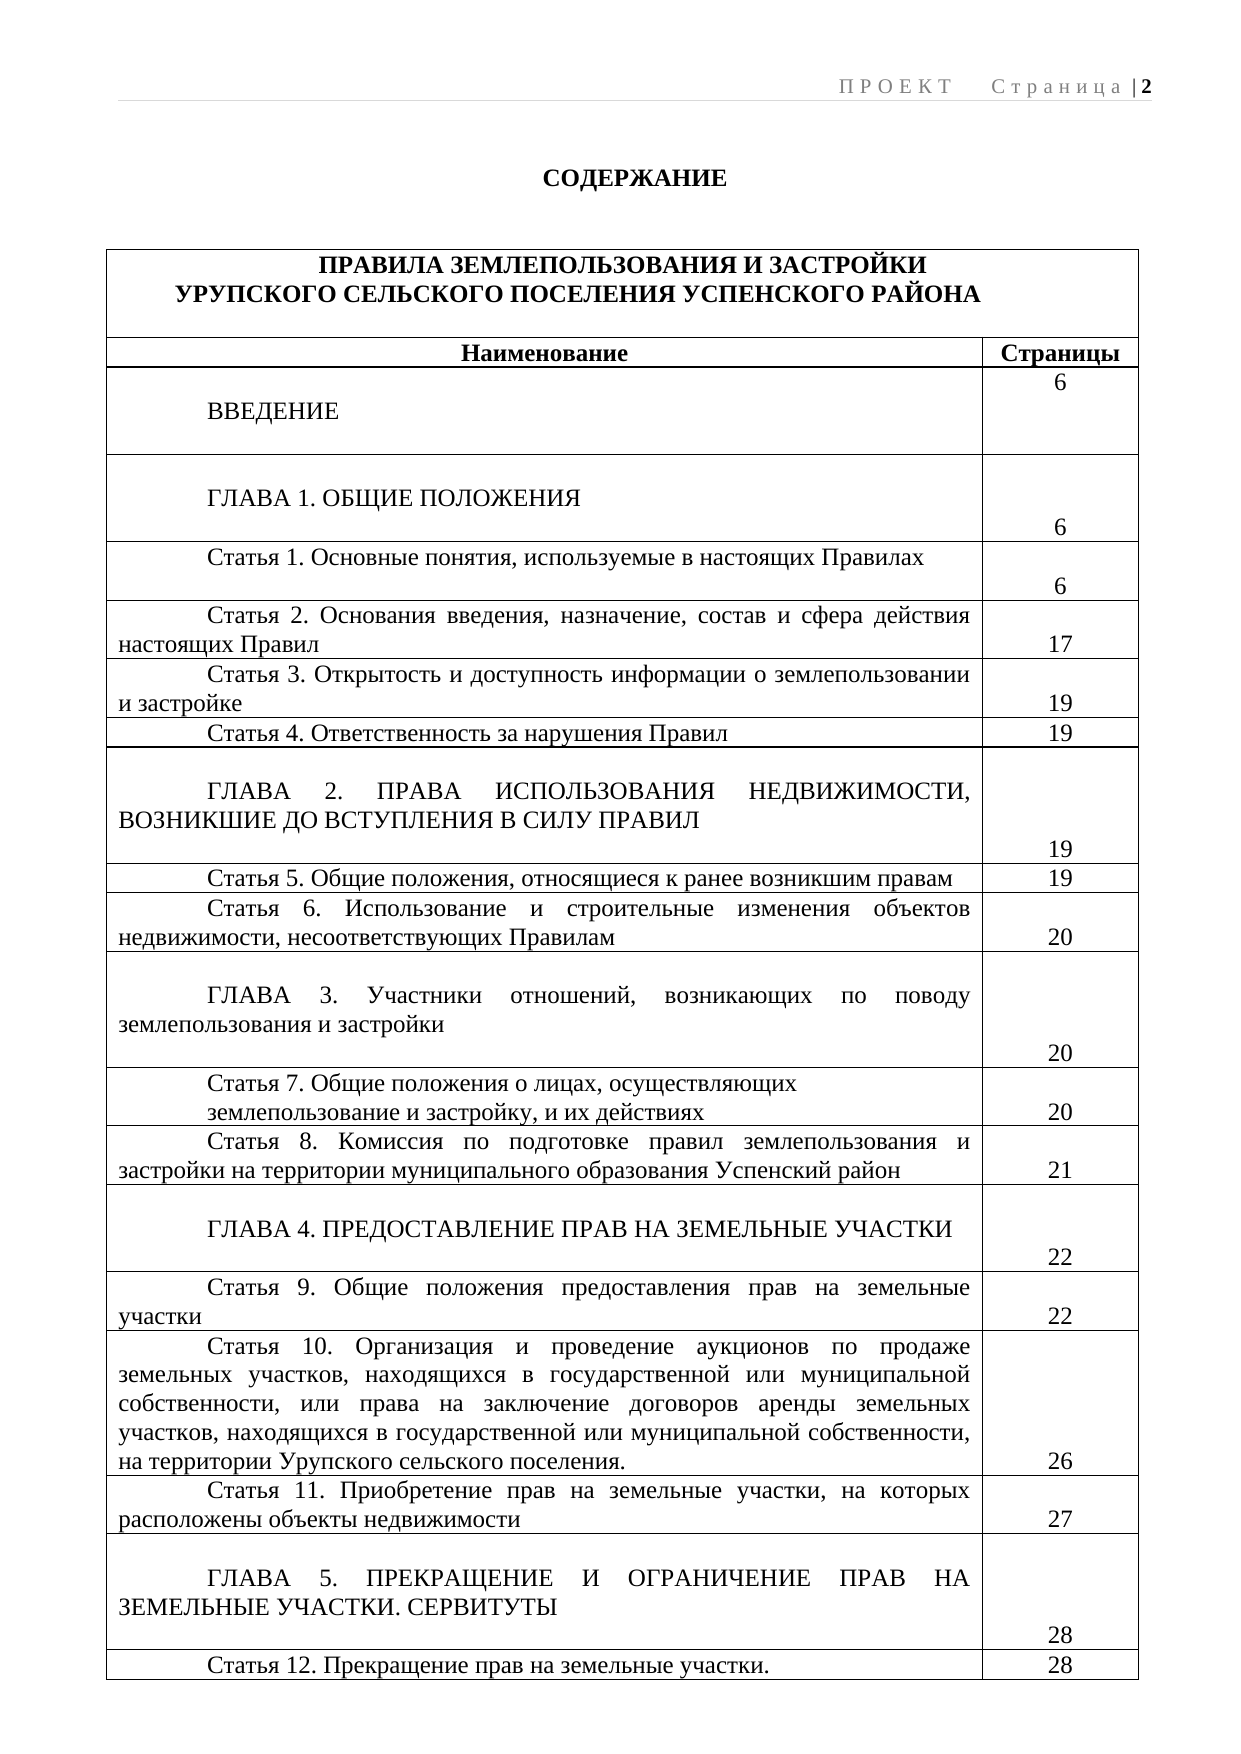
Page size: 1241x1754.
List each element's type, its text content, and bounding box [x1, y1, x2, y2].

table_cell 17 [983, 601, 1138, 658]
table_cell Статья 4. Ответственность за нарушения Правил [107, 718, 982, 746]
table_cell Статья 5. Общие положения, относящиеся к ранее возникшим правам [107, 864, 982, 892]
table_cell 22 [983, 1272, 1138, 1330]
table_cell 27 [983, 1476, 1138, 1533]
table_cell ГЛАВА 1. ОБЩИЕ ПОЛОЖЕНИЯ [107, 455, 982, 541]
table_cell Статья 2. Основания введения, назначение, состав и сфера действия настоящих Правил [107, 601, 982, 658]
table_cell ГЛАВА 4. ПРЕДОСТАВЛЕНИЕ ПРАВ НА ЗЕМЕЛЬНЫЕ УЧАСТКИ [107, 1185, 982, 1271]
table_cell 20 [983, 1068, 1138, 1125]
table_cell 6 [983, 455, 1138, 541]
table_cell ГЛАВА 5. ПРЕКРАЩЕНИЕ И ОГРАНИЧЕНИЕ ПРАВ НА ЗЕМЕЛЬНЫЕ УЧАСТКИ. СЕРВИТУТЫ [107, 1534, 982, 1649]
table_cell 19 [983, 659, 1138, 717]
table_cell 19 [983, 718, 1138, 746]
table_cell 19 [983, 864, 1138, 892]
table_cell Статья 9. Общие положения предоставления прав на земельные участки [107, 1272, 982, 1330]
table_cell 6 [983, 368, 1138, 454]
table_cell Статья 3. Открытость и доступность информации о землепользовании и застройке [107, 659, 982, 717]
table_cell Статья 6. Использование и строительные изменения объектов недвижимости, несоответствующих Правилам [107, 893, 982, 951]
table_cell 26 [983, 1331, 1138, 1474]
table_cell Статья 11. Приобретение прав на земельные участки, на которых расположены объекты недвижимости [107, 1476, 982, 1533]
table_cell 22 [983, 1185, 1138, 1271]
table_cell 20 [983, 952, 1138, 1067]
table_cell 28 [983, 1650, 1138, 1679]
table_cell ГЛАВА 2. ПРАВА ИСПОЛЬЗОВАНИЯ НЕДВИЖИМОСТИ, ВОЗНИКШИЕ ДО ВСТУПЛЕНИЯ В СИЛУ ПРАВИЛ [107, 748, 982, 862]
table_cell Наименование [107, 338, 982, 366]
table_cell Статья 10. Организация и проведение аукционов по продаже земельных участков, находящихся в государственной или муниципальной собственности, или права на заключение договоров аренды земельных участков, находящихся в государственной или муниципальной собственности, на территории Урупского сельского поселения. [107, 1331, 982, 1474]
table_cell ВВЕДЕНИЕ [107, 368, 982, 454]
text СОДЕРЖАНИЕ [118, 163, 1152, 192]
table_cell 6 [983, 542, 1138, 599]
table_header ПРАВИЛА ЗЕМЛЕПОЛЬЗОВАНИЯ И ЗАСТРОЙКИ УРУПСКОГО СЕЛЬСКОГО ПОСЕЛЕНИЯ УСПЕНСКОГО РАЙОНА [107, 250, 1138, 337]
table_cell 19 [983, 748, 1138, 862]
table_cell Страницы [983, 338, 1138, 366]
table_cell Статья 8. Комиссия по подготовке правил землепользования и застройки на территории муниципального образования Успенский район [107, 1126, 982, 1184]
table_cell 20 [983, 893, 1138, 951]
table_cell Статья 12. Прекращение прав на земельные участки. [107, 1650, 982, 1679]
table_cell ГЛАВА 3. Участники отношений, возникающих по поводу землепользования и застройки [107, 952, 982, 1067]
table_cell Статья 7. Общие положения о лицах, осуществляющих землепользование и застройку, и их действиях [107, 1068, 982, 1125]
table_cell 28 [983, 1534, 1138, 1649]
table_cell 21 [983, 1126, 1138, 1184]
table_cell Статья 1. Основные понятия, используемые в настоящих Правилах [107, 542, 982, 599]
